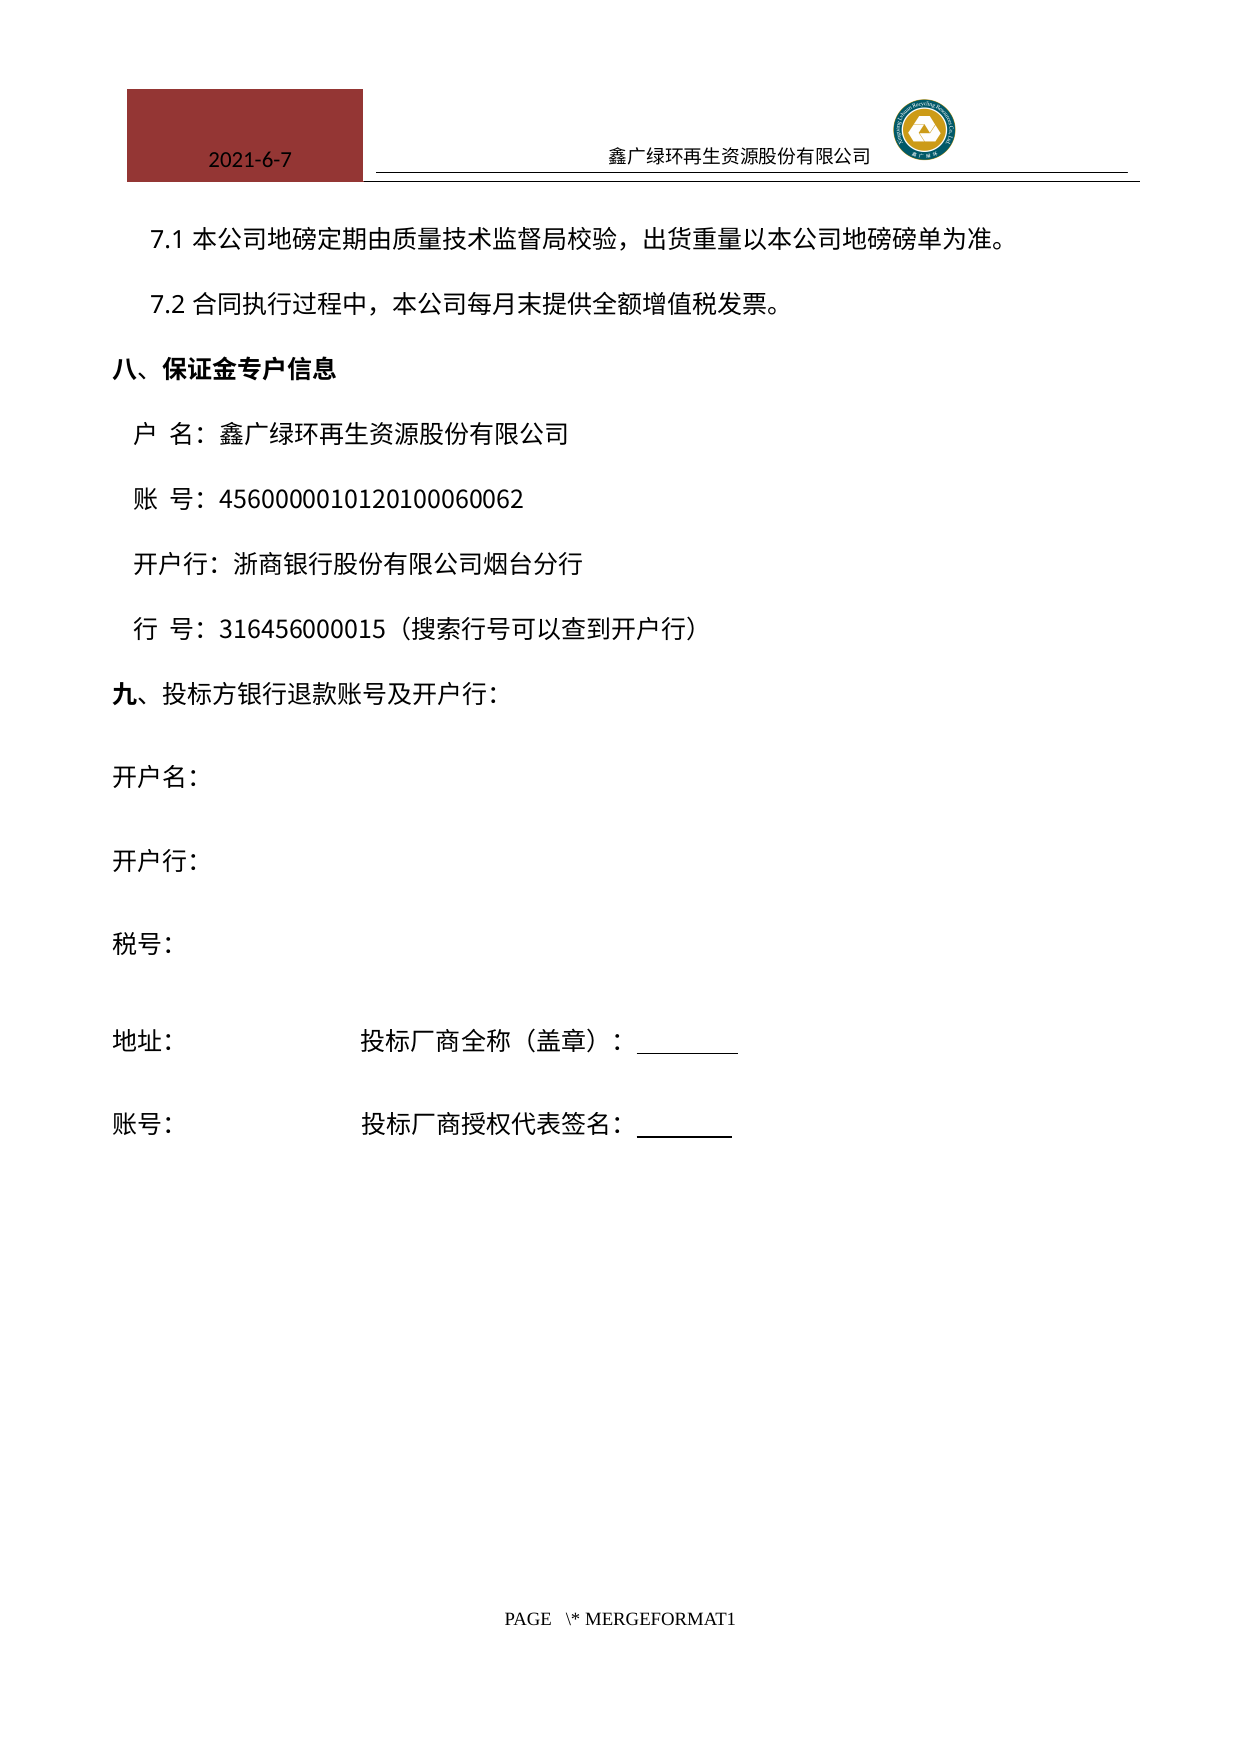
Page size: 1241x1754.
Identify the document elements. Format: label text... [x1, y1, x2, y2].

text 账号： 投标厂商授权代表签名： [112, 1076, 1128, 1141]
text 开户名： [112, 743, 1128, 808]
text 开户行： [112, 827, 1128, 892]
text 地址： 投标厂商全称（盖章）： [112, 993, 1128, 1058]
text 八、保证金专户信息 [112, 335, 1128, 400]
text 税号： [112, 910, 1128, 975]
text 行 号：316456000015（搜索行号可以查到开户行） [133, 595, 1128, 660]
text 7.2 合同执行过程中，本公司每月末提供全额增值税发票。 [112, 270, 1128, 335]
text 7.1 本公司地磅定期由质量技术监督局校验，出货重量以本公司地磅磅单为准。 [112, 205, 1128, 270]
text 户 名：鑫广绿环再生资源股份有限公司 [133, 400, 1128, 465]
text 开户行：浙商银行股份有限公司烟台分行 [133, 530, 1128, 595]
text 九、投标方银行退款账号及开户行： [112, 660, 1128, 725]
picture [892, 96, 959, 164]
text 账 号：4560000010120100060062 [133, 465, 1128, 530]
